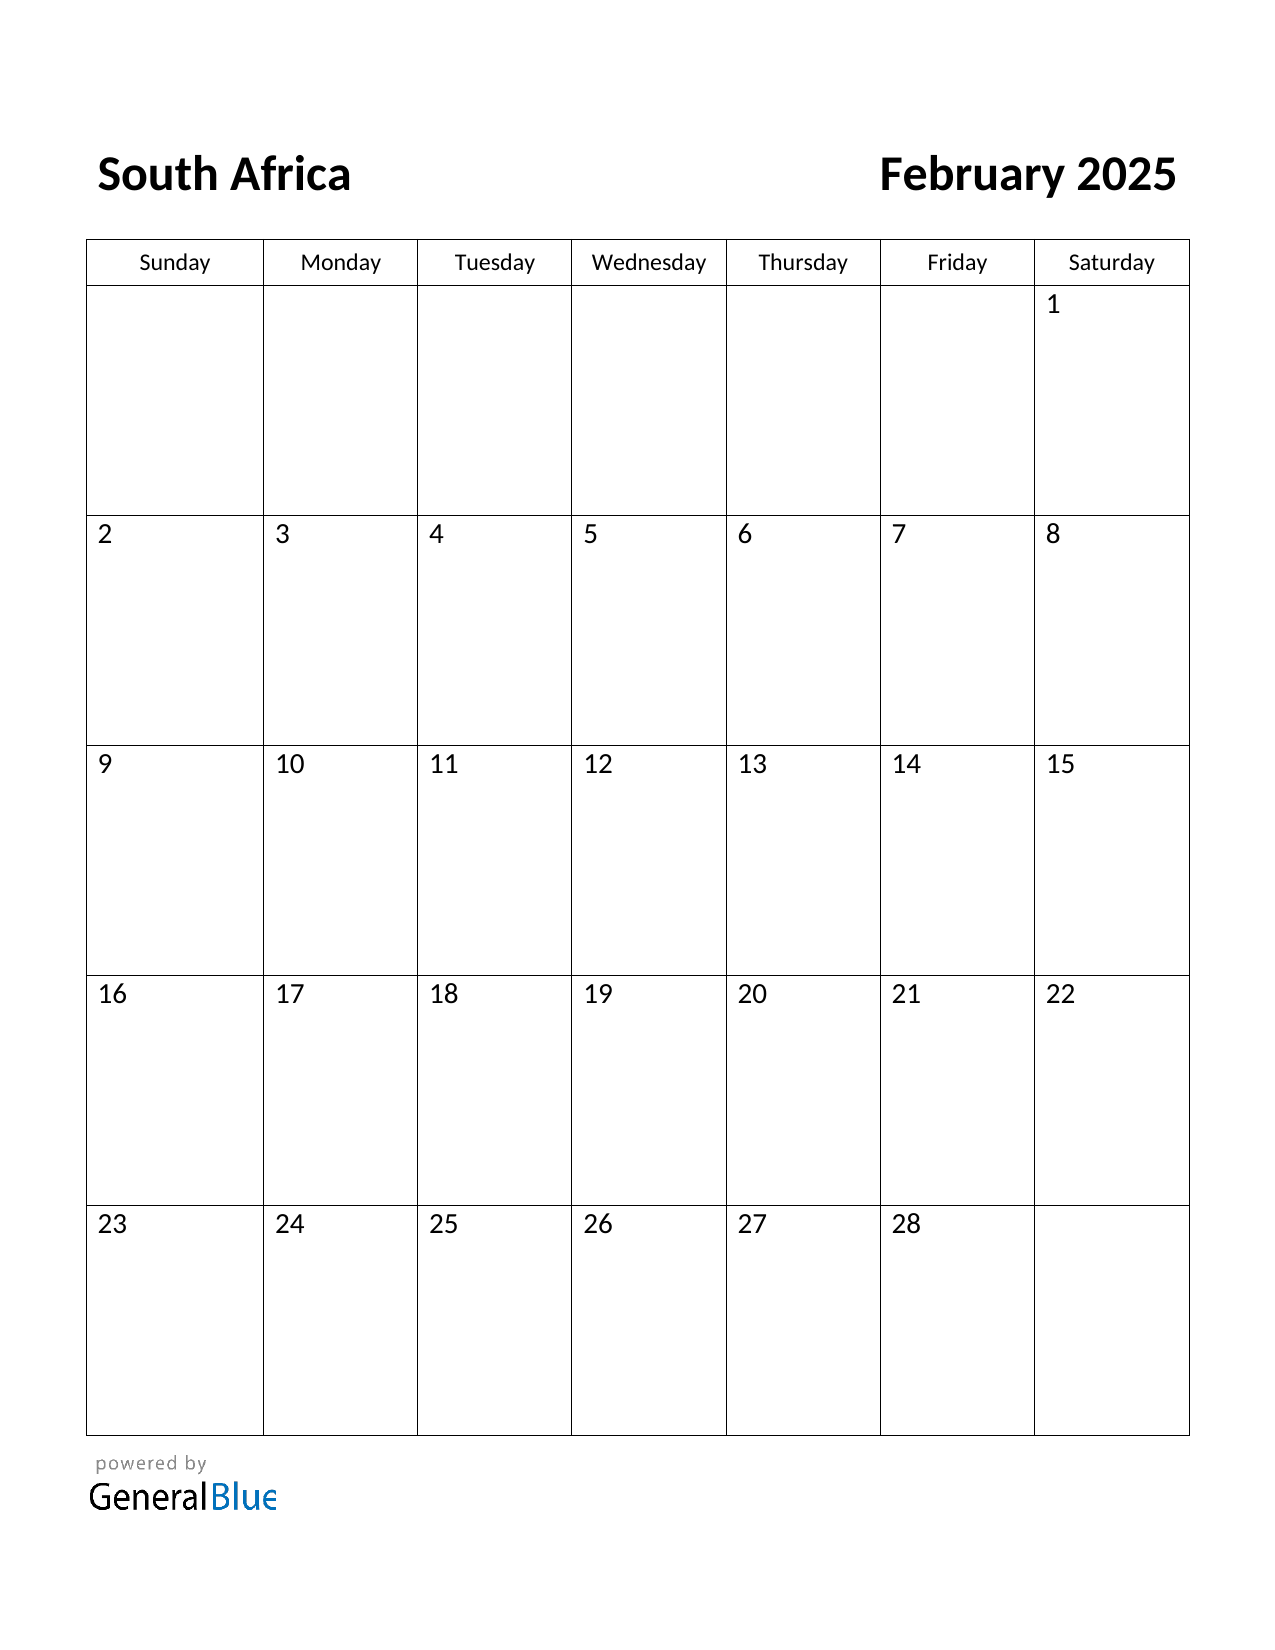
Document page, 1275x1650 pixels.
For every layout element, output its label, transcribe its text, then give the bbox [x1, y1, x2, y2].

table_cell 10 [264, 746, 417, 778]
table_cell [881, 1238, 1034, 1434]
table_cell [418, 1008, 571, 1204]
table_cell [1035, 548, 1189, 744]
table_cell [1035, 1238, 1189, 1434]
table_cell [264, 318, 417, 514]
table_cell 24 [264, 1206, 417, 1238]
table_cell [87, 1238, 263, 1434]
table_cell [264, 1238, 417, 1434]
table_cell 5 [572, 516, 726, 548]
table_cell 20 [727, 976, 880, 1008]
table_cell 16 [87, 976, 263, 1008]
picture [88, 1452, 276, 1515]
table_cell [572, 318, 726, 514]
table_cell [881, 318, 1034, 514]
table_cell [418, 1238, 571, 1434]
table_cell 2 [87, 516, 263, 548]
table_header South Africa [86, 105, 572, 239]
table_cell 27 [727, 1206, 880, 1238]
table_cell [727, 318, 880, 514]
table_cell [87, 286, 263, 318]
table_cell [881, 778, 1034, 974]
table_cell [1035, 1206, 1189, 1238]
table_cell [1035, 778, 1189, 974]
table_cell [881, 1008, 1034, 1204]
table_cell [881, 548, 1034, 744]
table_cell [418, 318, 571, 514]
table_cell [572, 1008, 726, 1204]
table_cell [572, 1238, 726, 1434]
table_cell [727, 1008, 880, 1204]
table_cell [86, 1436, 1189, 1534]
table_cell 17 [264, 976, 417, 1008]
table_cell 12 [572, 746, 726, 778]
table_cell 13 [727, 746, 880, 778]
table_cell [572, 286, 726, 318]
table_cell [418, 548, 571, 744]
table_cell 21 [881, 976, 1034, 1008]
table_cell Friday [881, 240, 1034, 284]
table_cell [87, 548, 263, 744]
table_cell [727, 1238, 880, 1434]
table_cell [264, 1008, 417, 1204]
table_cell 23 [87, 1206, 263, 1238]
table_cell 7 [881, 516, 1034, 548]
table_cell [572, 778, 726, 974]
table_cell 11 [418, 746, 571, 778]
table_header February 2025 [572, 105, 1189, 239]
table_cell [727, 548, 880, 744]
table_cell [881, 286, 1034, 318]
table_cell Thursday [727, 240, 880, 284]
table_cell 25 [418, 1206, 571, 1238]
table_cell [727, 778, 880, 974]
table_cell 8 [1035, 516, 1189, 548]
table_cell [87, 318, 263, 514]
table_cell 22 [1035, 976, 1189, 1008]
table_cell [264, 778, 417, 974]
table_cell [418, 286, 571, 318]
table_cell [1035, 1008, 1189, 1204]
table_cell [418, 778, 571, 974]
table_cell [572, 548, 726, 744]
table_cell 3 [264, 516, 417, 548]
table_cell [1035, 318, 1189, 514]
table_cell [87, 1008, 263, 1204]
table_cell 15 [1035, 746, 1189, 778]
table_cell 28 [881, 1206, 1034, 1238]
table_cell Monday [264, 240, 417, 284]
table_cell [264, 286, 417, 318]
table_cell Sunday [87, 240, 263, 284]
table_cell 14 [881, 746, 1034, 778]
table_cell 26 [572, 1206, 726, 1238]
table_cell [87, 778, 263, 974]
table_cell [727, 286, 880, 318]
table_cell 1 [1035, 286, 1189, 318]
table_cell Wednesday [572, 240, 726, 284]
table_cell 18 [418, 976, 571, 1008]
table_cell 9 [87, 746, 263, 778]
table_cell Tuesday [418, 240, 571, 284]
table_cell 4 [418, 516, 571, 548]
table_cell [264, 548, 417, 744]
table_cell Saturday [1035, 240, 1189, 284]
table_cell 6 [727, 516, 880, 548]
table_cell 19 [572, 976, 726, 1008]
